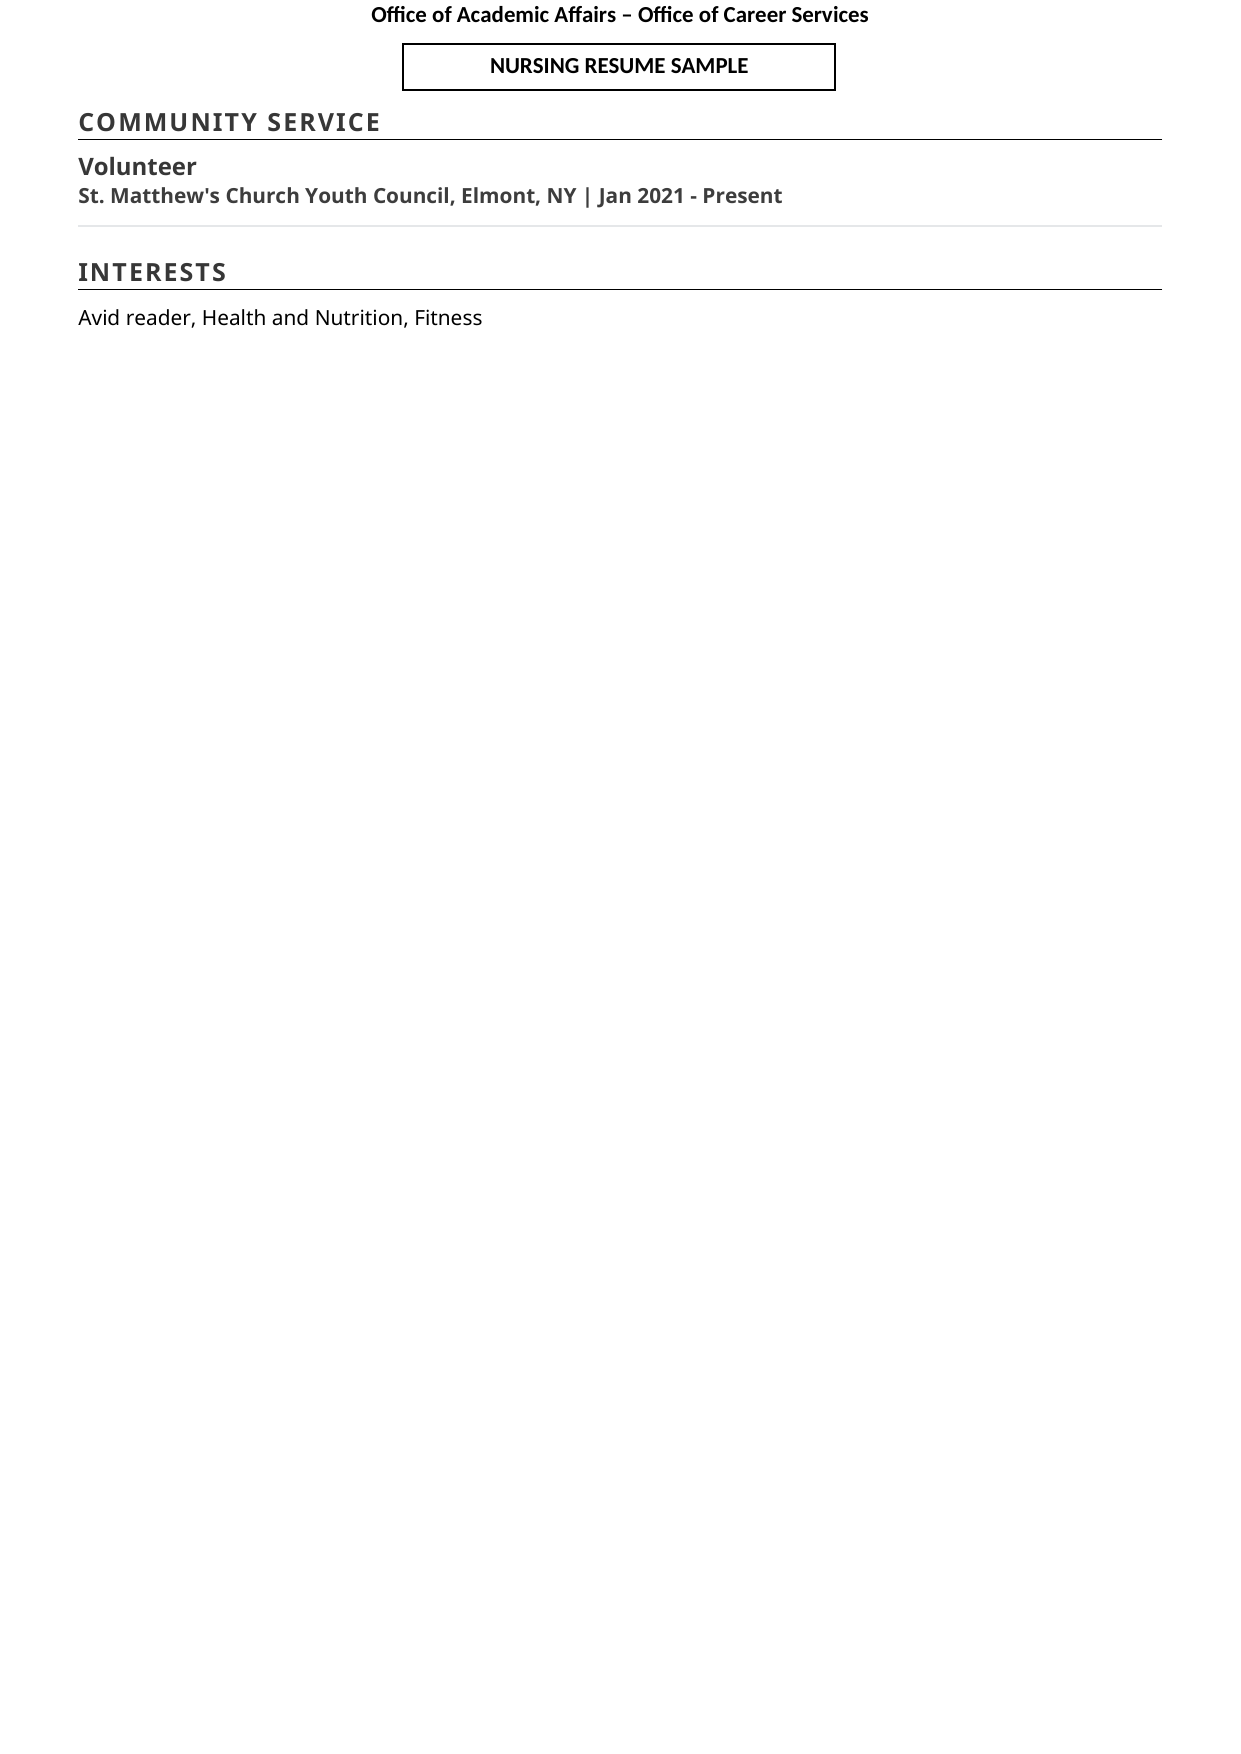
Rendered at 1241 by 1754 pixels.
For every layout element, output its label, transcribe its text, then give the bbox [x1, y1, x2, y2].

text INTERESTS [78, 255, 1162, 289]
text COMMUNITY SERVICE [78, 105, 1162, 139]
text Volunteer [78, 153, 1162, 181]
text Avid reader, Health and Nutrition, Fitness [78, 303, 1162, 331]
text St. Matthew's Church Youth Council, Elmont, NY | Jan 2021 - Present [78, 181, 1162, 210]
